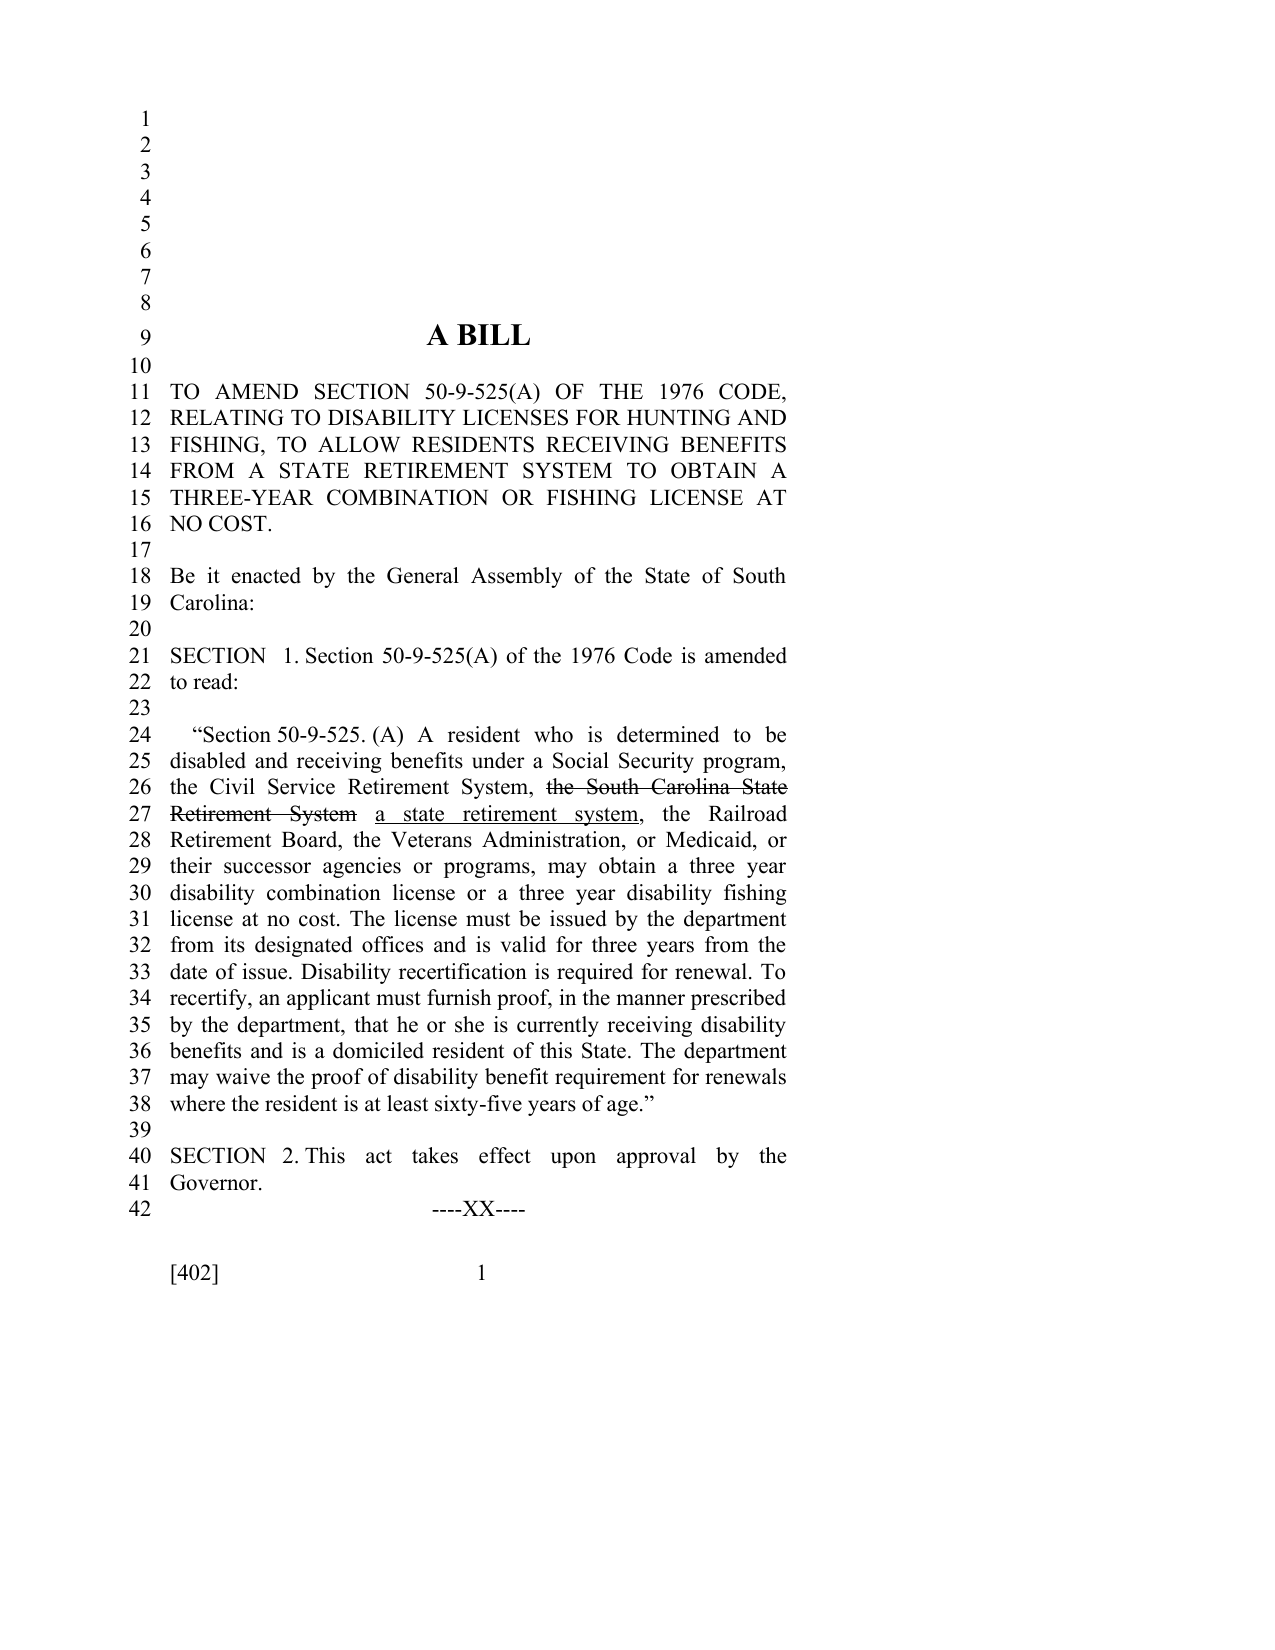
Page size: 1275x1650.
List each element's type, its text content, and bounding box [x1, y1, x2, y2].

text ----XX---- [169, 1195, 787, 1221]
text SECTION 1. Section 50-9-525(A) of the 1976 Code is amended to read: [169, 642, 787, 694]
text A BILL [169, 316, 787, 352]
text Be it enacted by the General Assembly of the State of South Carolina: [169, 563, 787, 615]
text SECTION 2. This act takes effect upon approval by the Governor. [169, 1142, 787, 1195]
text “Section 50-9-525. (A) A resident who is determined to be disabled and receiving benefits under a Social Security program, the Civil Service Retirement System, the South Carolina State Retirement System a state retirement system, the Railroad Retirement Board, the Veterans Administration, or Medicaid, or their successor agencies or programs, may obtain a three year disability combination license or a three year disability fishing license at no cost. The license must be issued by the department from its designated offices and is valid for three years from the date of issue. Disability recertification is required for renewal. To recertify, an applicant must furnish proof, in the manner prescribed by the department, that he or she is currently receiving disability benefits and is a domiciled resident of this State. The department may waive the proof of disability benefit requirement for renewals where the resident is at least sixty-five years of age.” [169, 721, 787, 1116]
text TO AMEND SECTION 50-9-525(A) OF THE 1976 CODE, RELATING TO DISABILITY LICENSES FOR HUNTING AND FISHING, TO ALLOW RESIDENTS RECEIVING BENEFITS FROM A STATE RETIREMENT SYSTEM TO OBTAIN A THREE-YEAR COMBINATION OR FISHING LICENSE AT NO COST. [169, 378, 787, 536]
